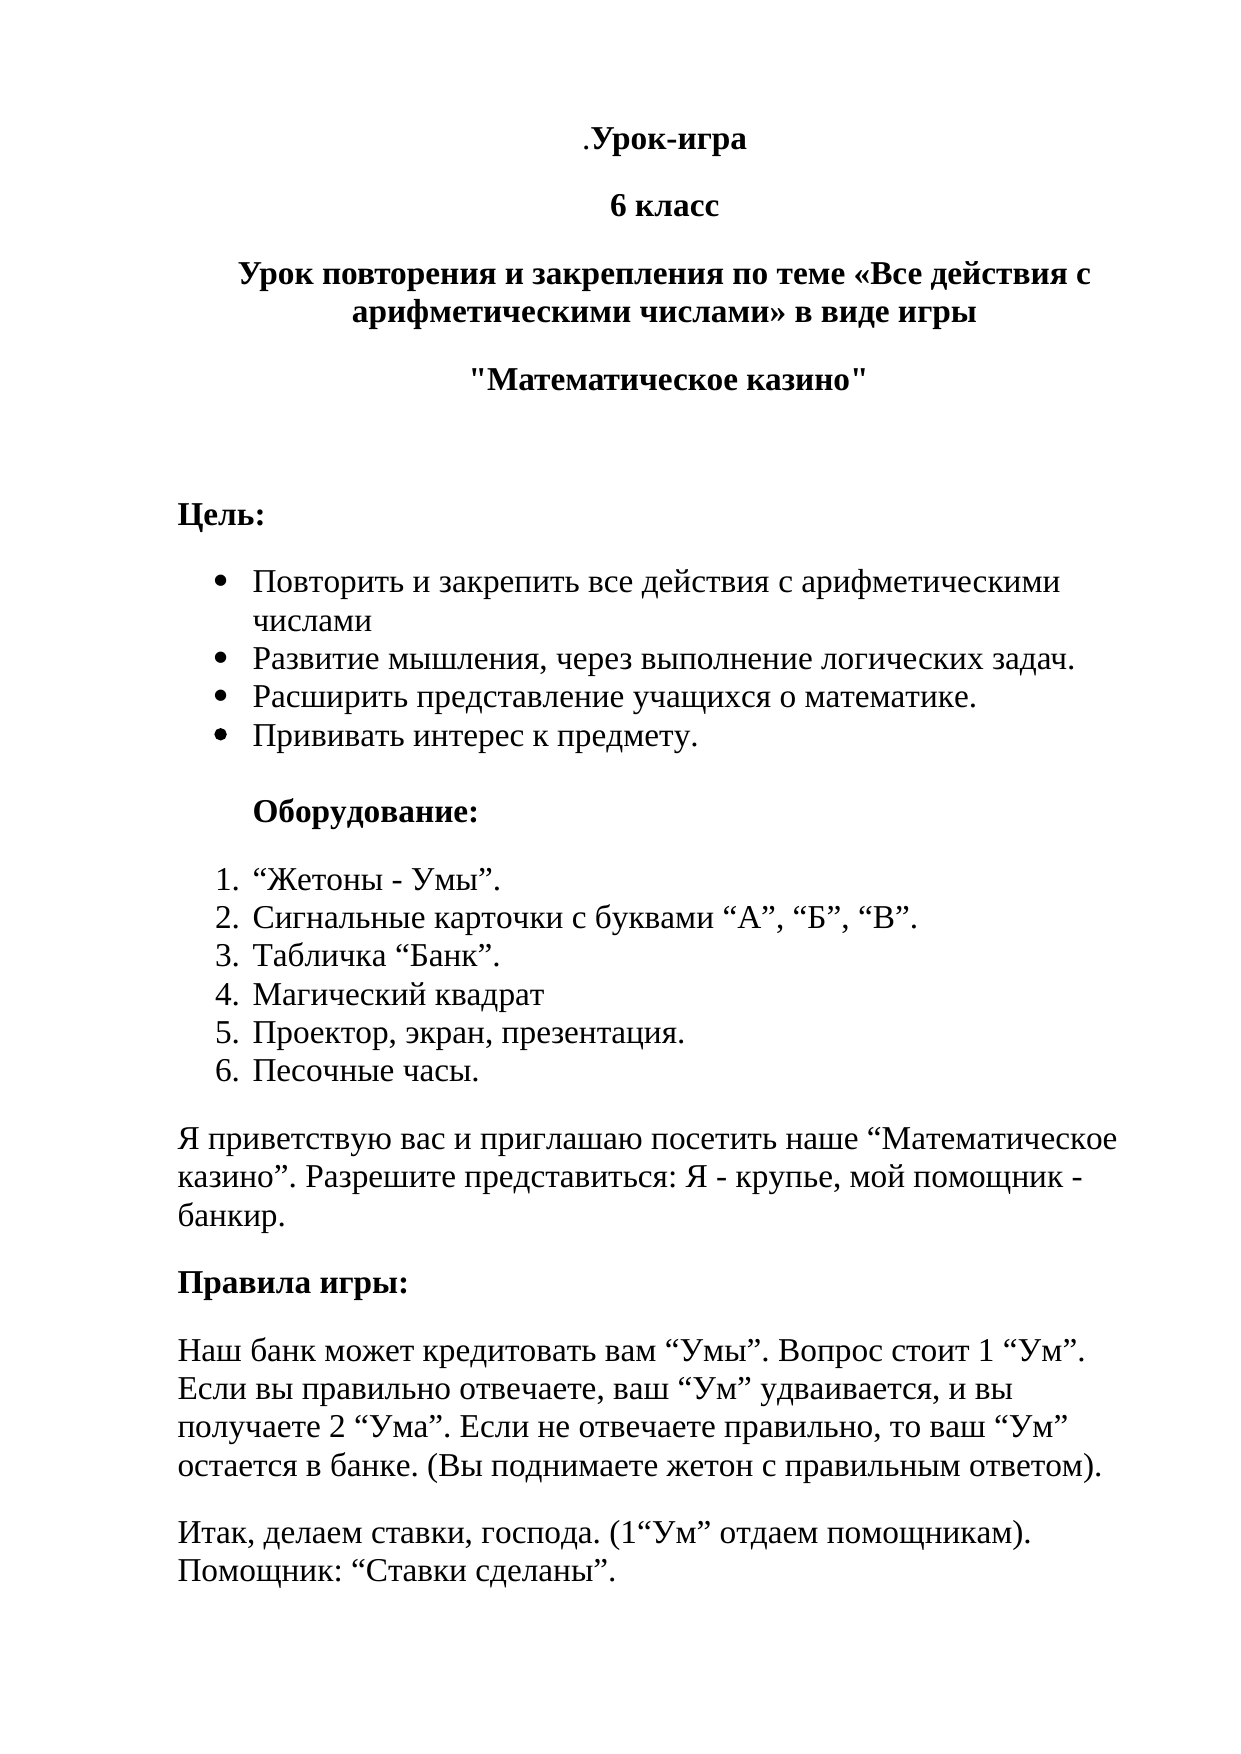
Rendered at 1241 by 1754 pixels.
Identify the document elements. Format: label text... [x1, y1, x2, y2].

list Повторить и закрепить все действия с арифметическими числами [215, 561, 1152, 638]
list Развитие мышления, через выполнение логических задач. [215, 638, 1152, 676]
list Проектор, экран, презентация. [215, 1012, 1152, 1051]
list Магический квадрат [215, 974, 1152, 1012]
text Я приветствую вас и приглашаю посетить наше “Математическое казино”. Разрешите представиться: Я - крупье, мой помощник - банкир. [177, 1118, 1152, 1233]
list “Жетоны - Умы”. [215, 859, 1152, 897]
text "Математическое казино" [177, 359, 1152, 397]
text Итак, делаем ставки, господа. (1“Ум” отдаем помощникам). Помощник: “Ставки сделаны”. [177, 1512, 1152, 1589]
text Правила игры: [177, 1262, 1152, 1301]
list Сигнальные карточки с буквами “А”, “Б”, “В”. [215, 897, 1152, 936]
text Наш банк может кредитовать вам “Умы”. Вопрос стоит 1 “Ум”. Если вы правильно отвечаете, ваш “Ум” удваивается, и вы получаете 2 “Ума”. Если не отвечаете правильно, то ваш “Ум” остается в банке. (Вы поднимаете жетон с правильным ответом). [177, 1330, 1152, 1483]
list Табличка “Банк”. [215, 936, 1152, 974]
list Расширить представление учащихся о математике. [215, 676, 1152, 715]
text Цель: [177, 494, 1152, 532]
list Оборудование: [252, 791, 1152, 830]
text Урок повторения и закрепления по теме «Все действия с арифметическими числами» в виде игры [177, 253, 1152, 330]
list Прививать интерес к предмету. [215, 715, 1152, 753]
text .Урок-игра [177, 118, 1152, 156]
text 6 класс [177, 186, 1152, 224]
list Песочные часы. [215, 1051, 1152, 1089]
